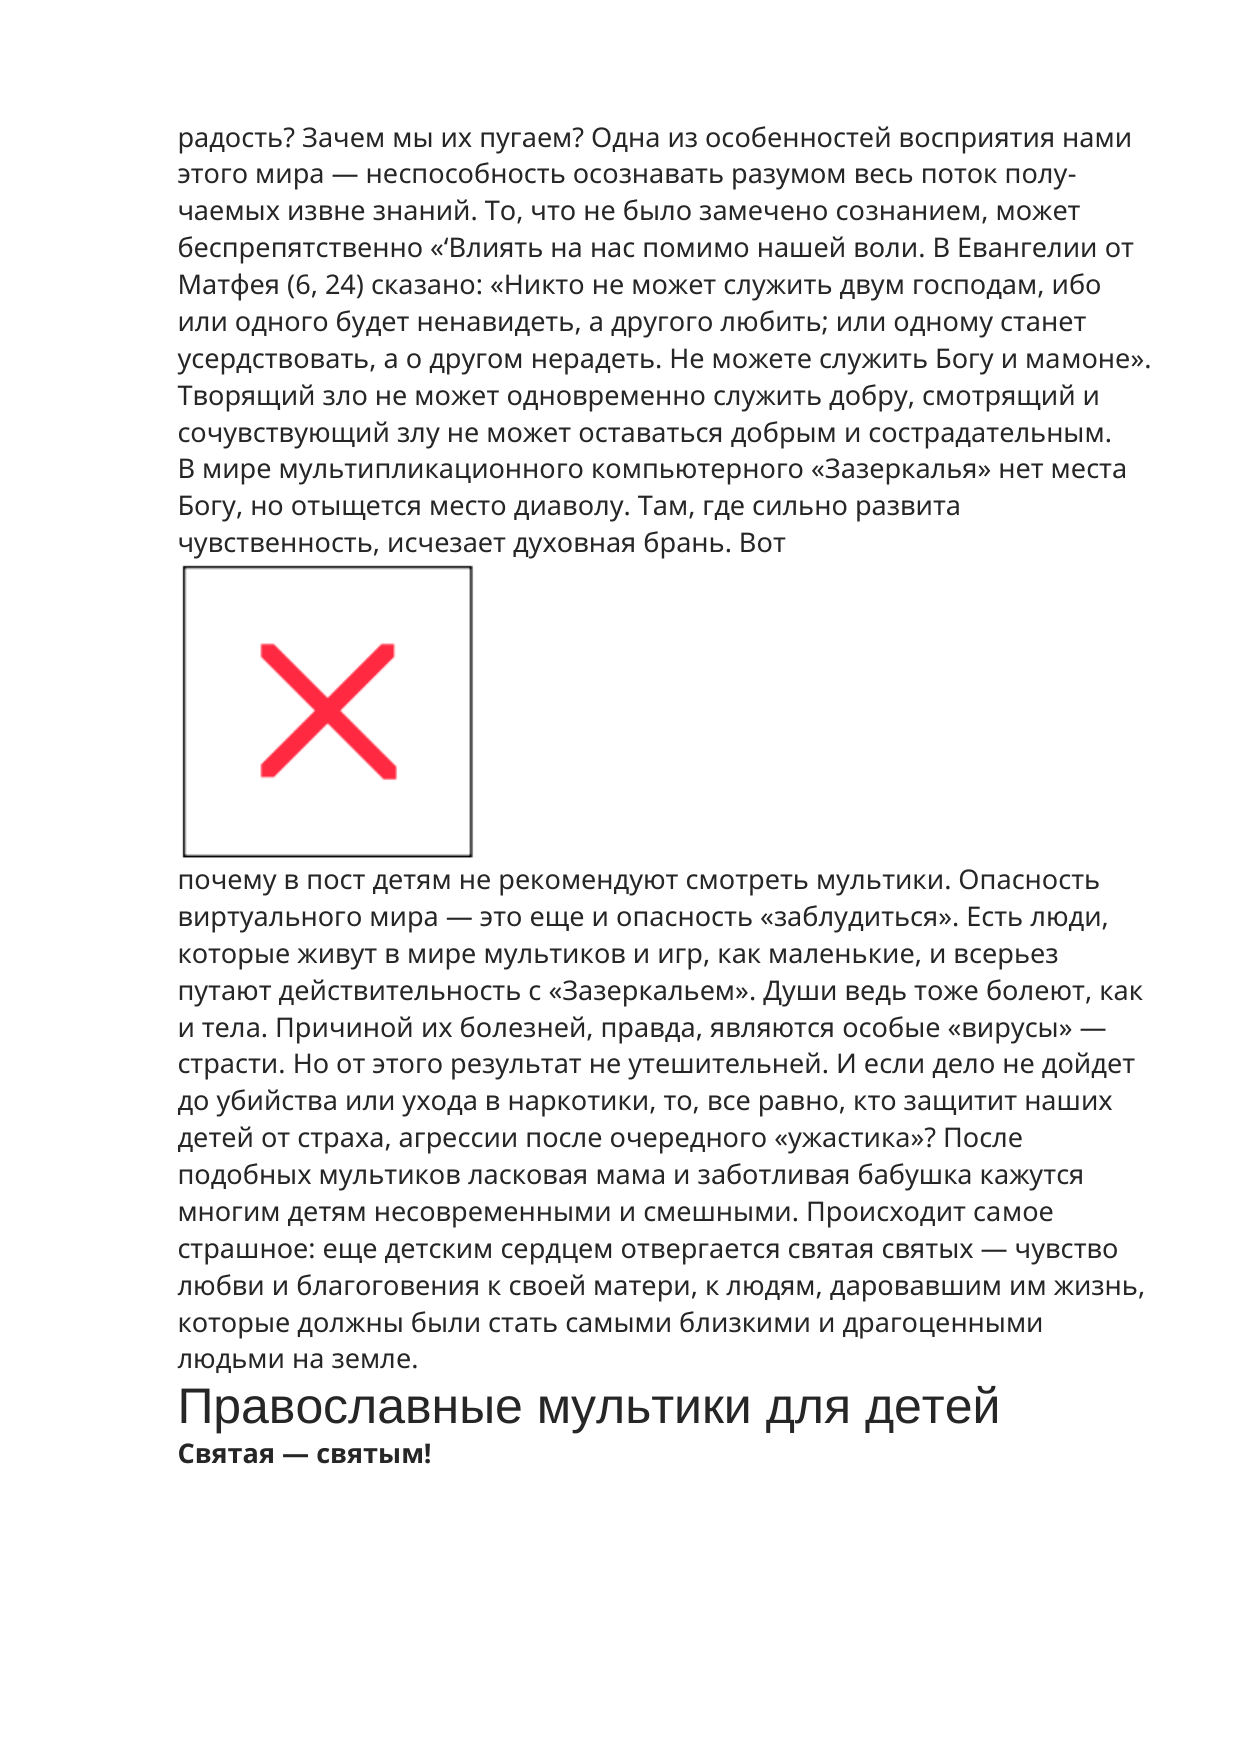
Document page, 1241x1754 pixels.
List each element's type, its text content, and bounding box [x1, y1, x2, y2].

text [177, 118, 1152, 450]
text поче­му в пост детям не рекомендуют смотреть муль­тики. Опасность виртуального мира — это еще и опасность «заблудиться». Есть люди, которые живут в мире мультиков и игр, как маленькие, и всерьез путают действительность с «Зазеркальем». Души ведь тоже болеют, как и тела. Причиной их болезней, правда, являются особые «вирусы» — страсти. Но от этого результат не утешительней. И если дело не дойдет до убийства или ухода в наркотики, то, все равно, кто защитит наших де­тей от страха, агрессии после очередного «ужас­тика»? После подобных мультиков ласковая мама и заботливая бабушка кажутся многим детям несовременными и смешными. Происходит са­мое страшное: еще детским сердцем отвергается святая святых — чувство любви и благоговения к своей матери, к людям, даровавшим им жизнь, которые должны были стать самыми близкими и драгоценными людьми на земле. [177, 861, 1152, 1377]
text Православные мультики для детей [177, 1377, 1152, 1434]
text Святая — святым! [177, 1434, 1152, 1471]
text В мире мультипликационно­го компьютерного «Зазеркалья» нет места Богу, но отыщется место диаволу. Там, где сильно развита чувственность, исчезает духовная брань. Вот [177, 450, 1152, 561]
